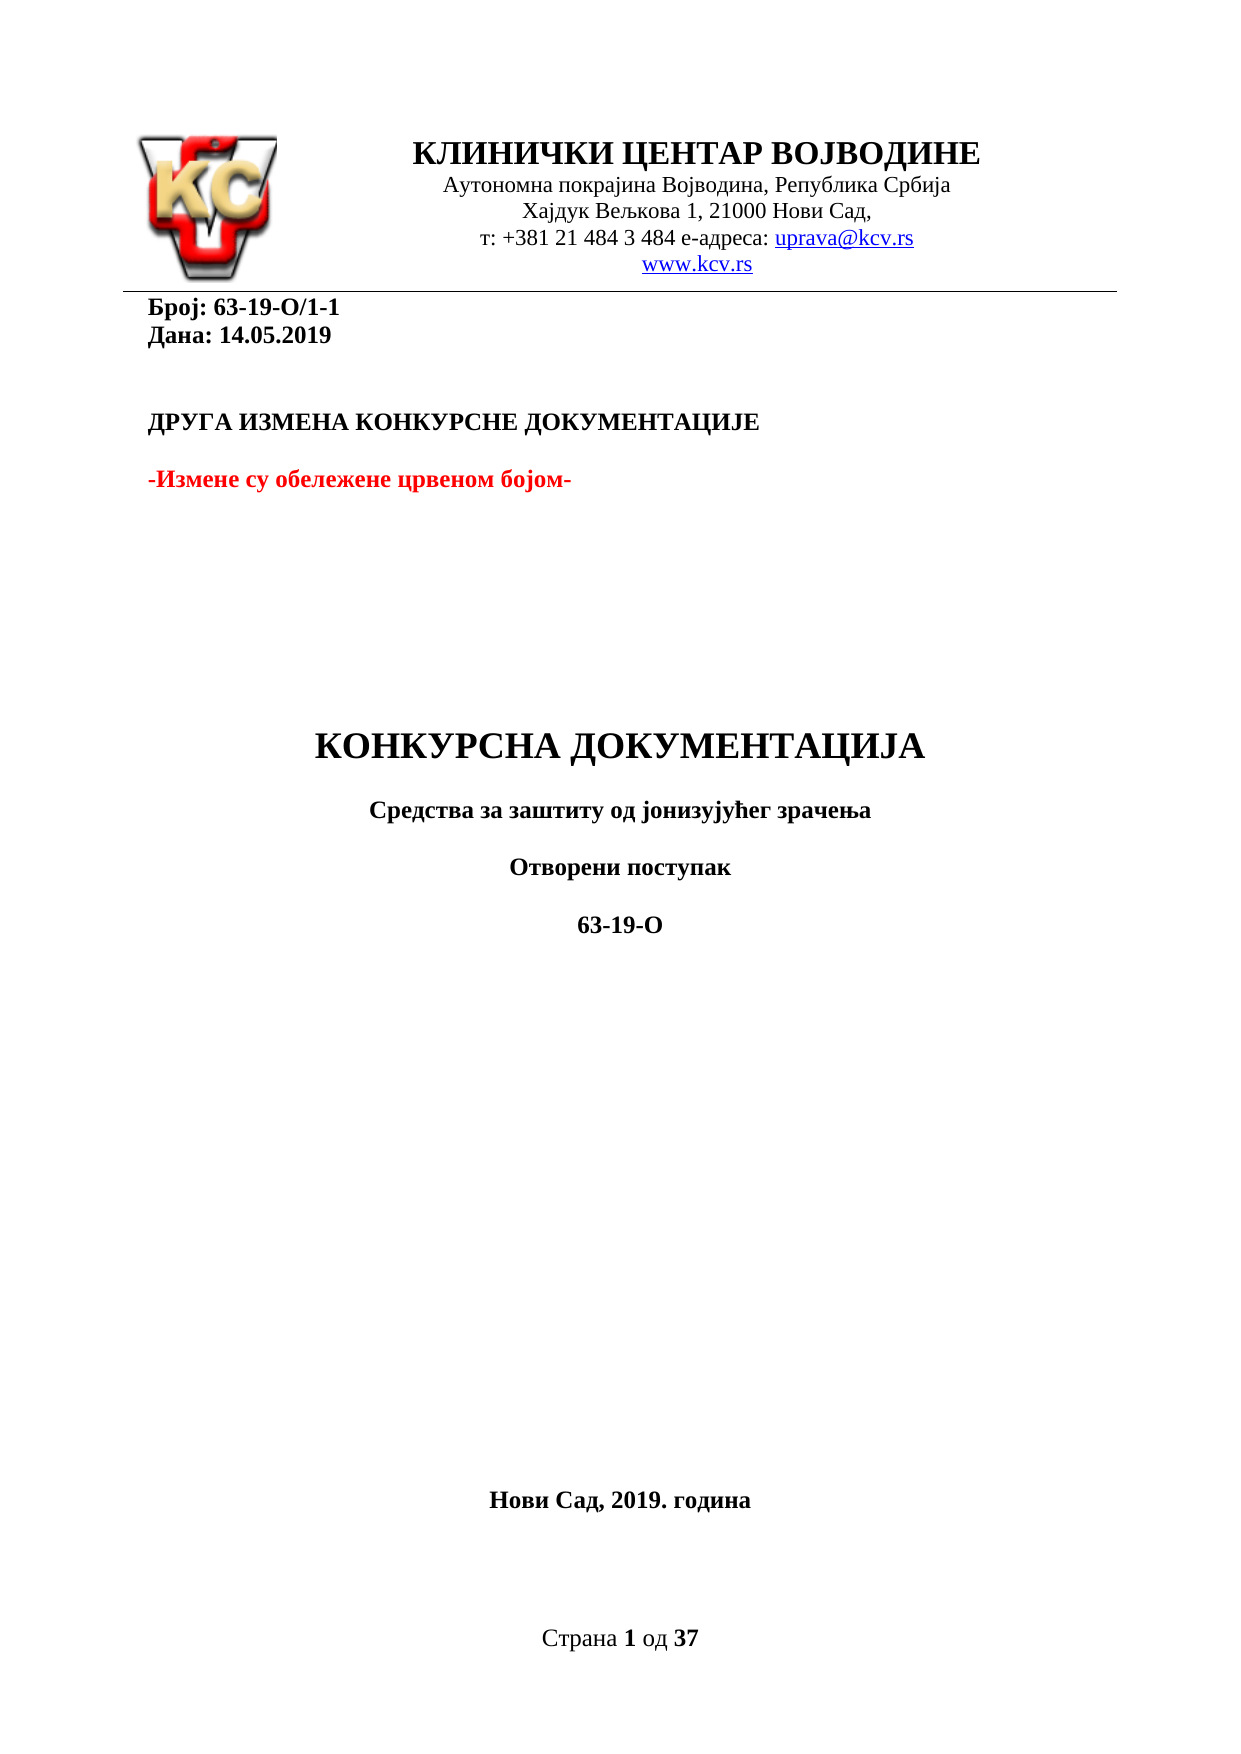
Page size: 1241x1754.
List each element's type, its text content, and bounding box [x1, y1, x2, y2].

text ДРУГА ИЗМЕНА КОНКУРСНЕ ДОКУМЕНТАЦИЈЕ [148, 407, 1092, 436]
text 63-19-О [148, 910, 1092, 939]
text Нови Сад, 2019. година [148, 1485, 1092, 1514]
picture [134, 132, 277, 283]
text Средства за заштиту од јонизујућег зрачења [148, 795, 1092, 824]
text -Измене су обележене црвеном бојом- [148, 464, 1092, 493]
text КОНКУРСНА ДОКУМЕНТАЦИЈА [148, 723, 1092, 766]
table_header КЛИНИЧКИ ЦЕНТАР ВОЈВОДИНЕ Аутономна покрајина Војводина, Република Србија Хајдук Вељкова 1, 21000 Нови Сад, т: +381 21 484 3 484 е-адреса: uprava@kcv.rs www.kcv.rs [277, 133, 1117, 291]
text Дана: 14.05.2019 [148, 321, 1092, 349]
table_header [123, 133, 277, 291]
text Број: 63-19-О/1-1 [148, 292, 1092, 321]
